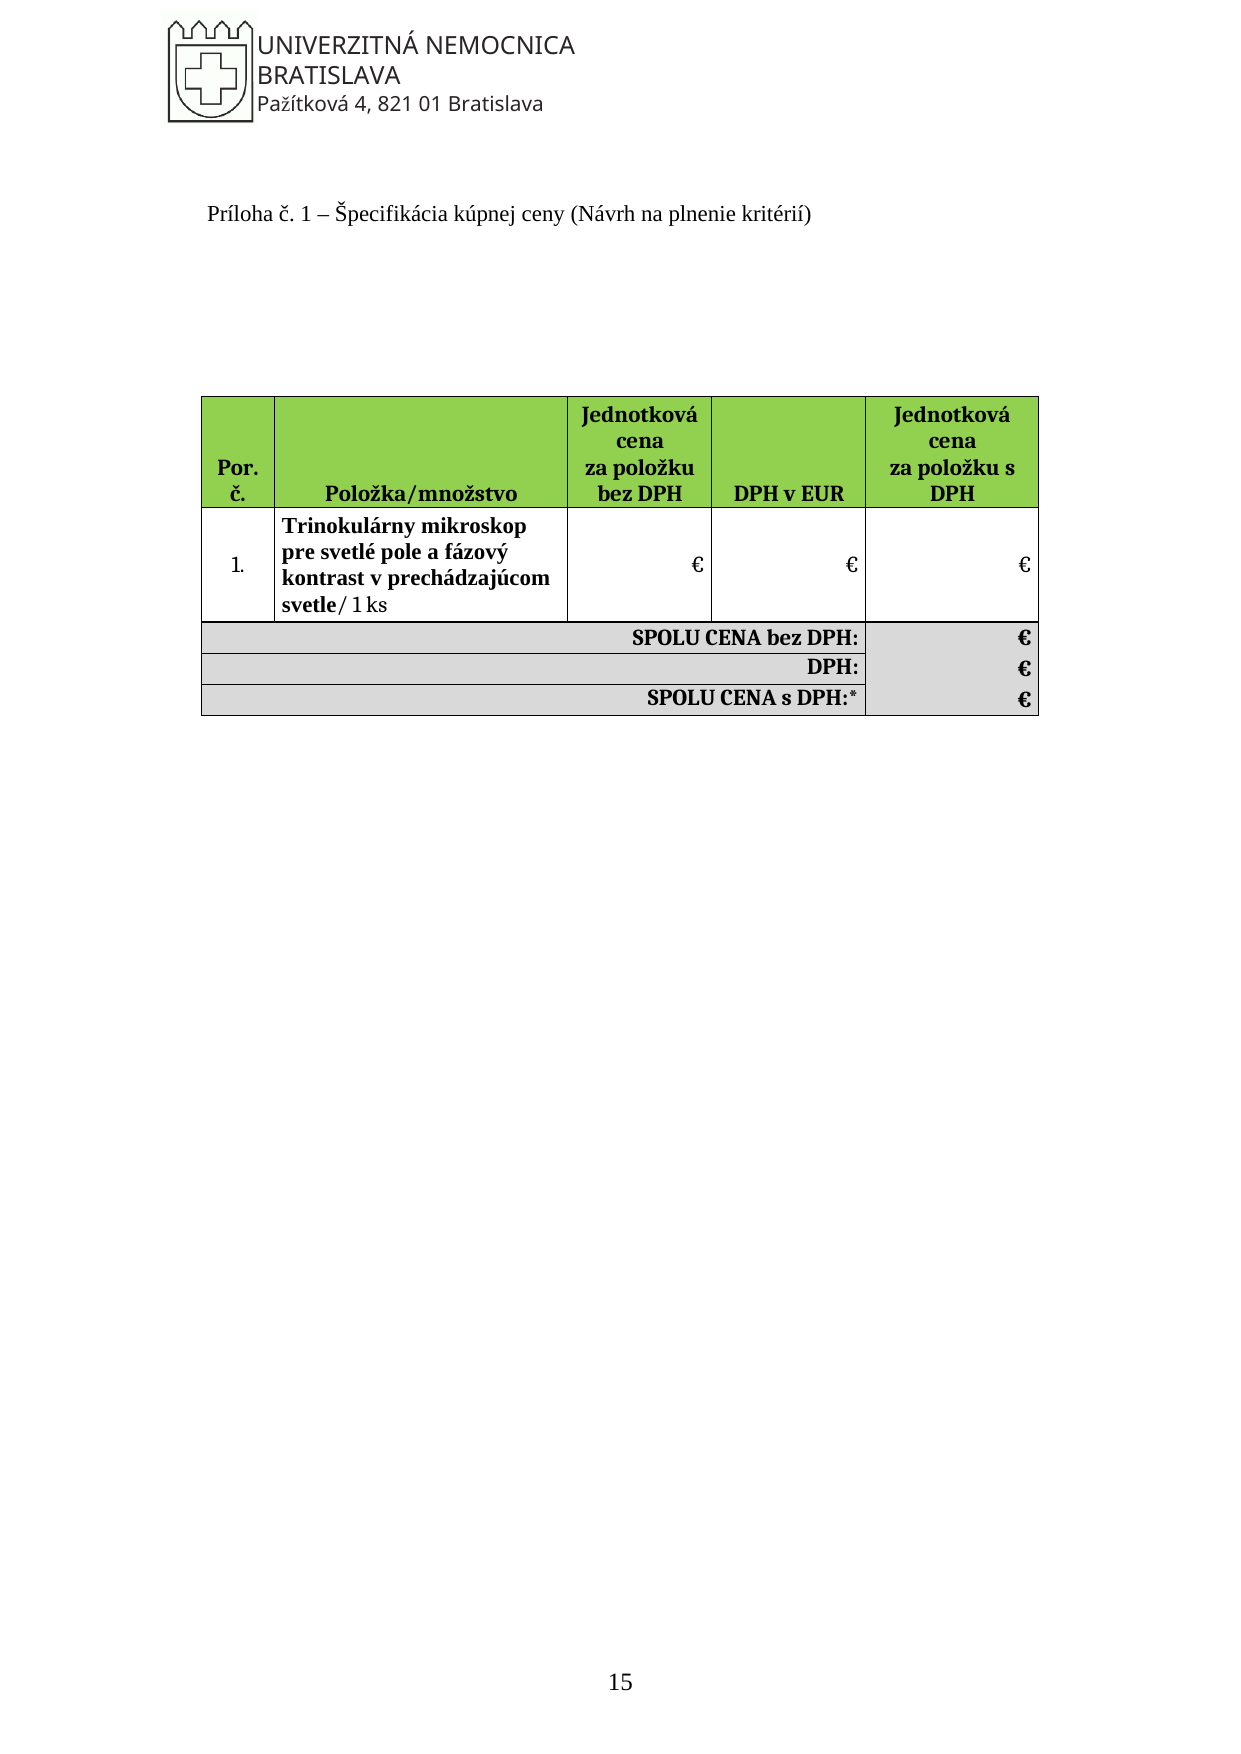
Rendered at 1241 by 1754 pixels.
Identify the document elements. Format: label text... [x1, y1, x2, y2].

table_header Por. č. [202, 397, 274, 507]
table_cell € [866, 684, 1038, 715]
table_cell SPOLU CENA s DPH:* [202, 685, 865, 715]
table_cell € [866, 623, 1038, 653]
text Príloha č. 1 – Špecifikácia kúpnej ceny (Návrh na plnenie kritérií) [207, 200, 1092, 227]
table_cell Trinokulárny mikroskop pre svetlé pole a fázový kontrast v prechádzajúcom svetle/ 1 ks [275, 508, 567, 621]
table_cell 1. [202, 508, 274, 621]
table_cell € [568, 508, 711, 621]
table_cell DPH: [202, 654, 865, 684]
table_cell € [866, 508, 1038, 621]
table_header DPH v EUR [712, 397, 865, 507]
picture [161, 12, 258, 126]
table_cell € [866, 653, 1038, 684]
table_cell € [712, 508, 865, 621]
table_header Jednotková cena za položku bez DPH [568, 397, 711, 507]
table_header Jednotková cena za položku s DPH [866, 397, 1038, 507]
table_cell SPOLU CENA bez DPH: [202, 623, 865, 653]
table_header Položka/množstvo [275, 397, 567, 507]
